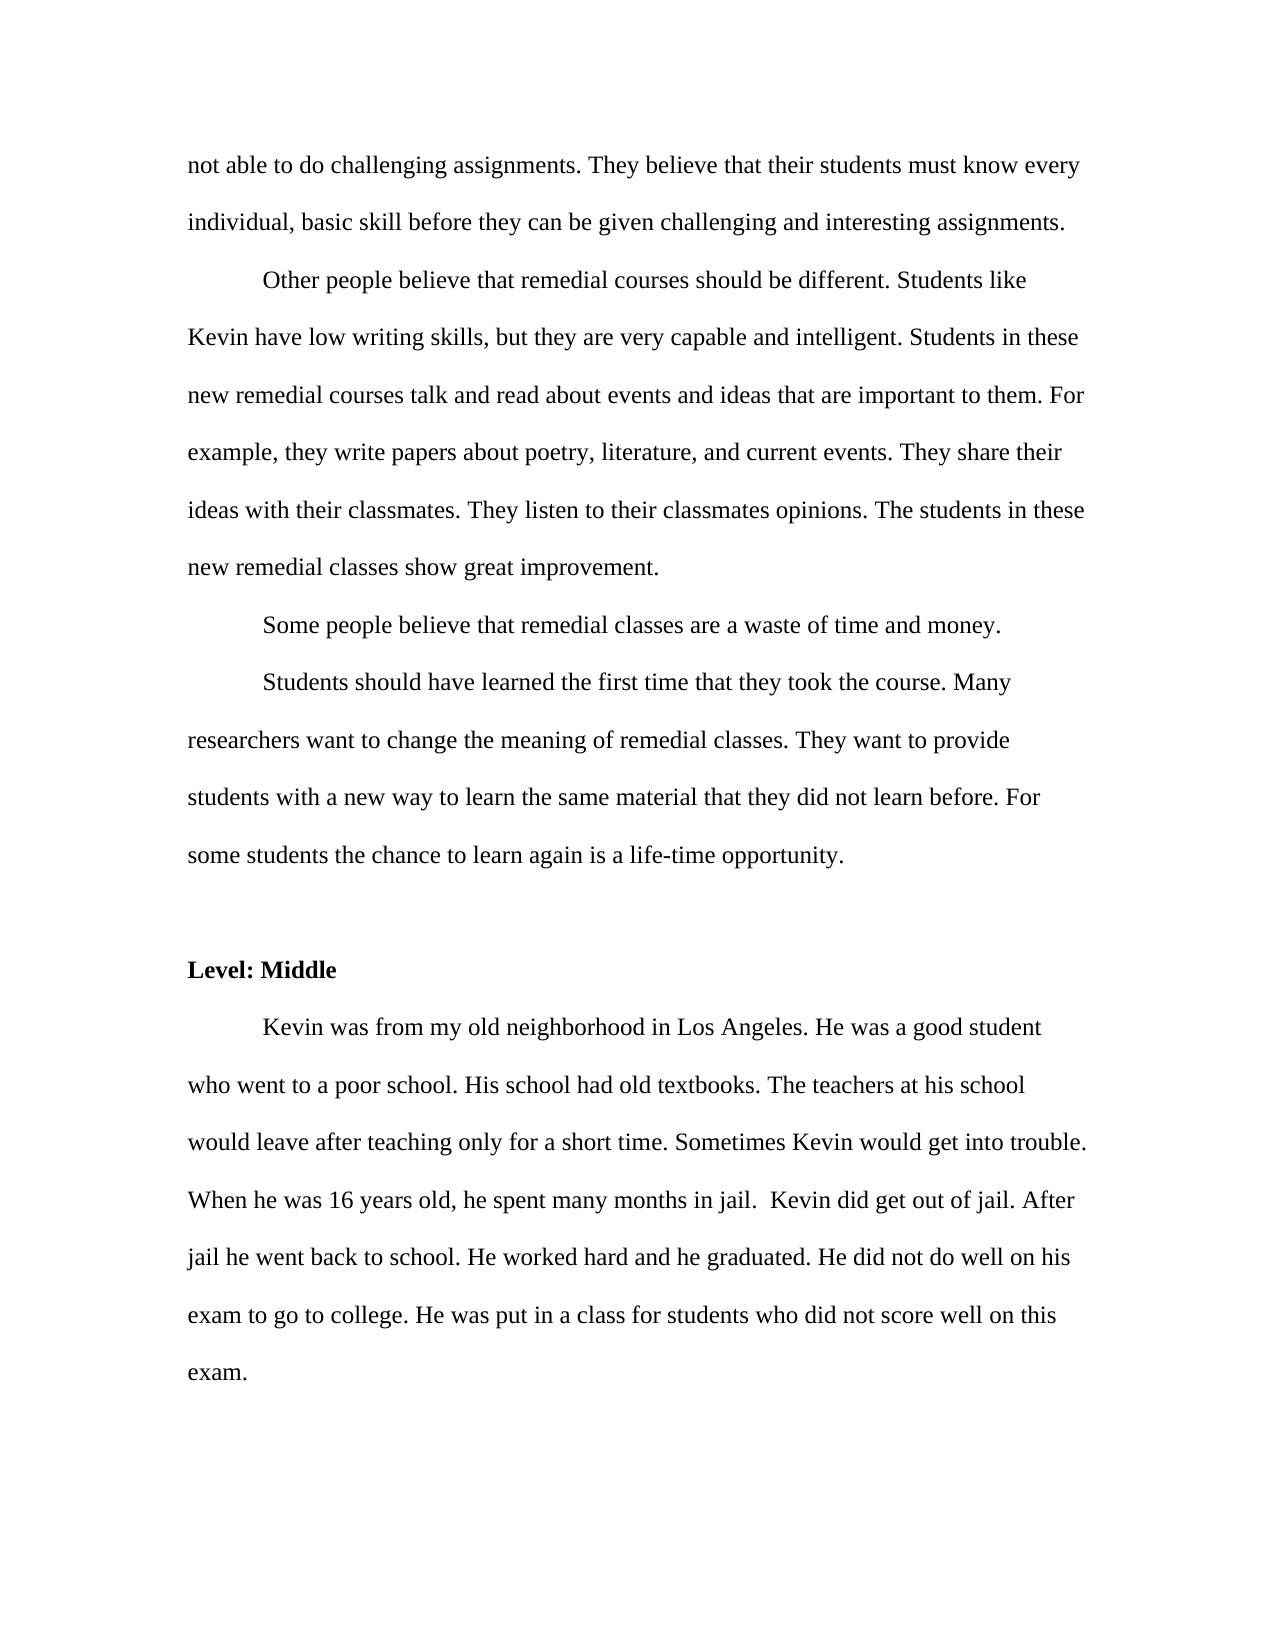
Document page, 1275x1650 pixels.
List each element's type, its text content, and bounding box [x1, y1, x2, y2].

text Other people believe that remedial courses should be different. Students like Kevin have low writing skills, but they are very capable and intelligent. Students in these new remedial courses talk and read about events and ideas that are important to them. For example, they write papers about poetry, literature, and current events. They share their ideas with their classmates. They listen to their classmates opinions. The students in these new remedial classes show great improvement. [187, 265, 1087, 581]
text Level: Middle [187, 955, 1087, 984]
text Some people believe that remedial classes are a waste of time and money. [187, 610, 1087, 639]
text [187, 150, 1087, 236]
text Kevin was from my old neighborhood in Los Angeles. He was a good student who went to a poor school. His school had old textbooks. The teachers at his school would leave after teaching only for a short time. Sometimes Kevin would get into trouble. When he was 16 years old, he spent many months in jail. Kevin did get out of jail. After jail he went back to school. He worked hard and he graduated. He did not do well on his exam to go to college. He was put in a class for students who did not score well on this exam. [187, 1012, 1087, 1386]
text Students should have learned the first time that they took the course. Many researchers want to change the meaning of remedial classes. They want to provide students with a new way to learn the same material that they did not learn before. For some students the chance to learn again is a life-time opportunity. [187, 667, 1087, 869]
